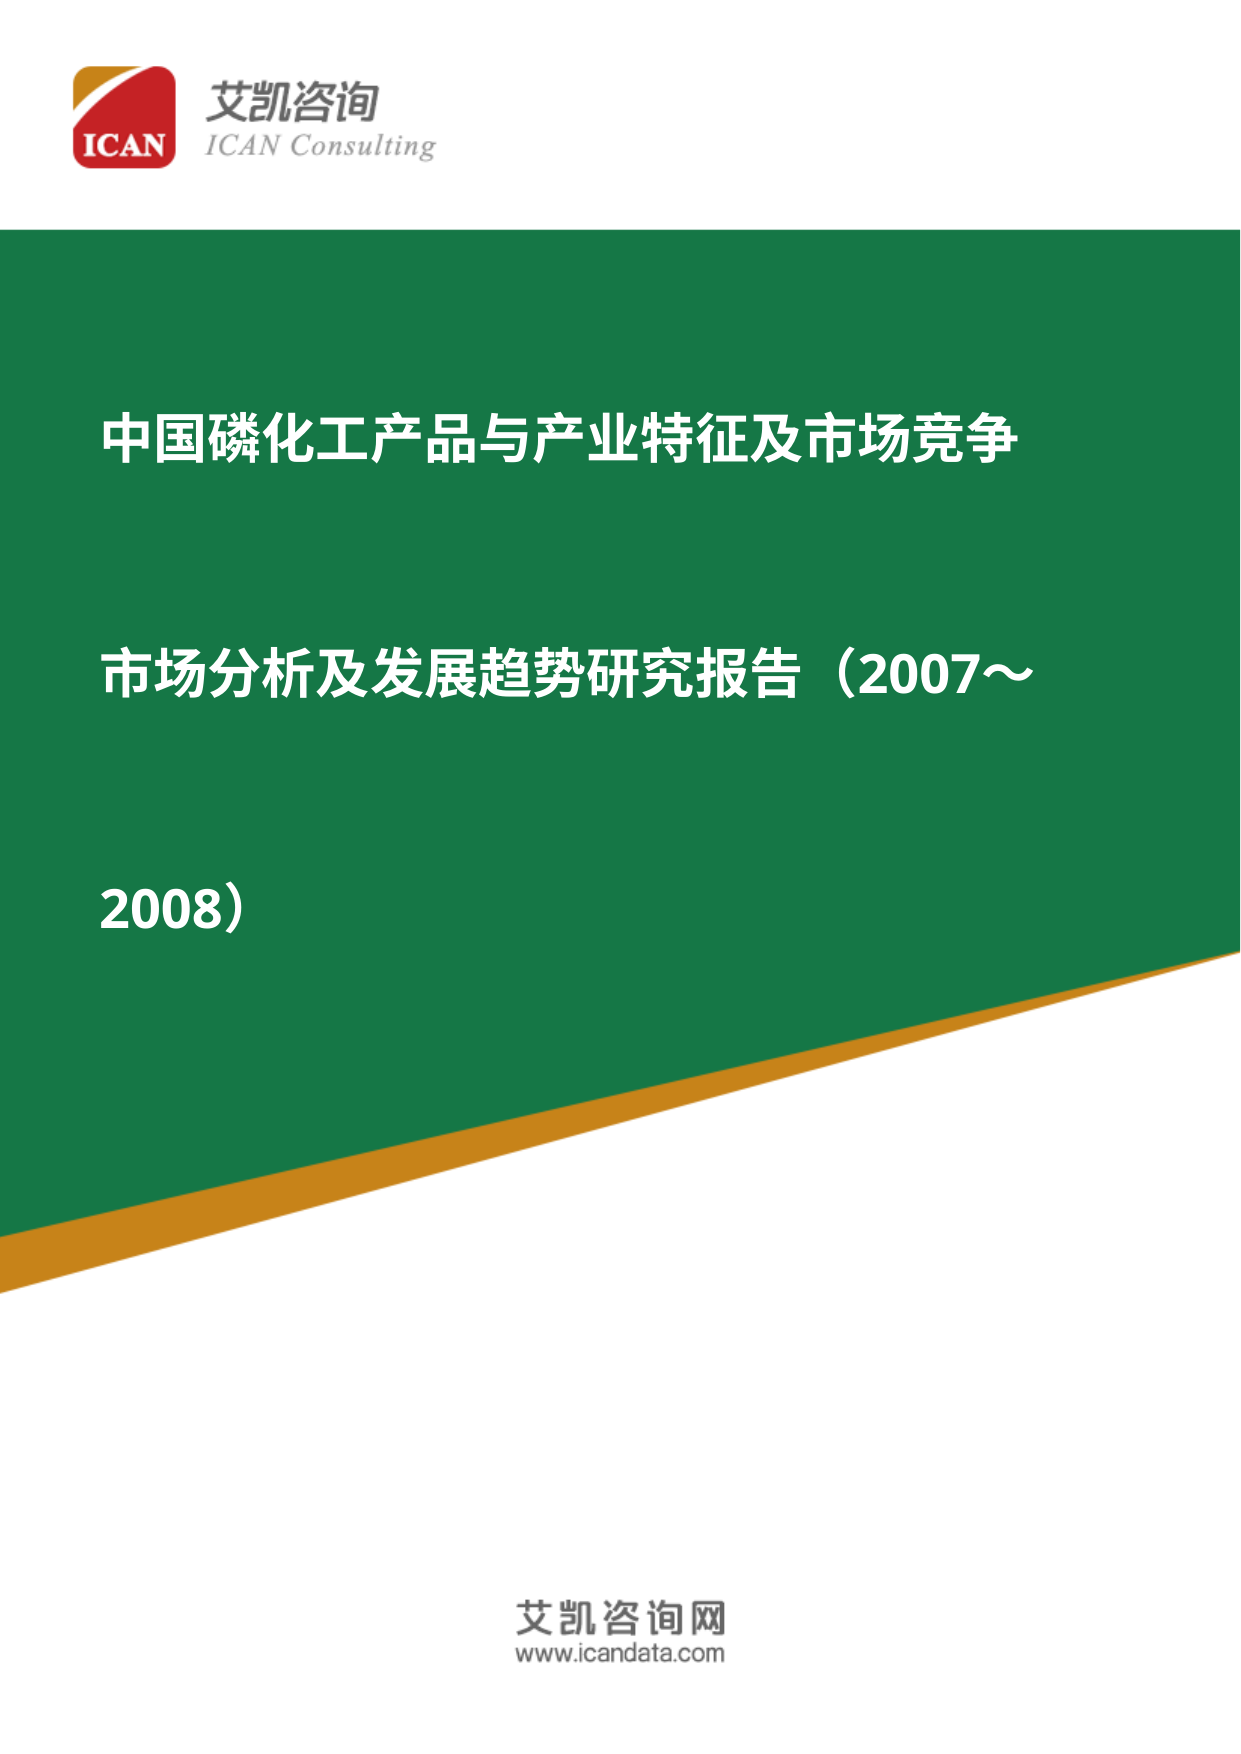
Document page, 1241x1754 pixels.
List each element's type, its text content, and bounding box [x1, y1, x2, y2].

picture [0, 5, 1241, 1754]
subtitle 中国磷化工产品与产业特征及市场竞争市场分析及发展趋势研究报告（2007～2008） [99, 386, 1053, 953]
